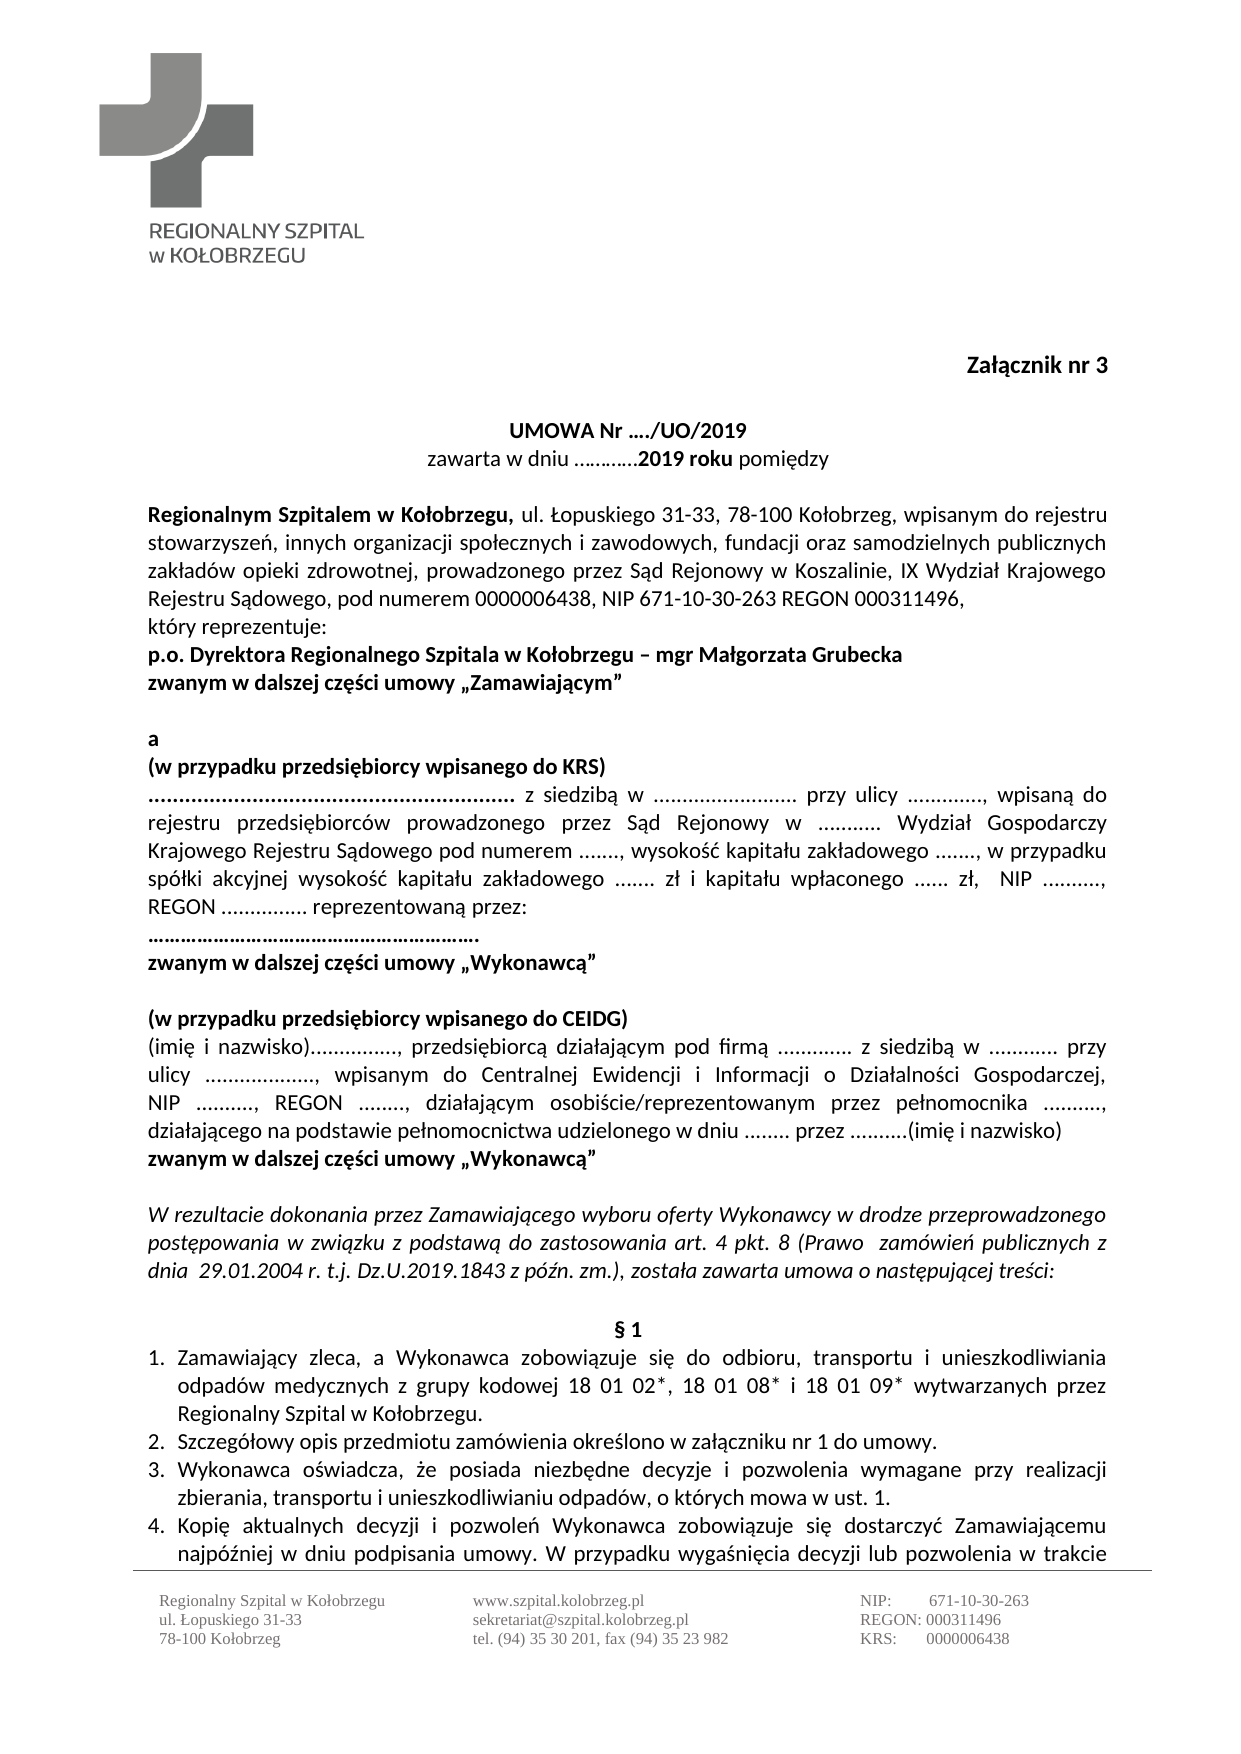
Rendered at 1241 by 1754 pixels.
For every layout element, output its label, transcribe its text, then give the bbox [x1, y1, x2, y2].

text W rezultacie dokonania przez Zamawiającego wyboru oferty Wykonawcy w drodze przeprowadzonego postępowania w związku z podstawą do zastosowania art. 4 pkt. 8 (Prawo zamówień publicznych z dnia 29.01.2004 r. t.j. Dz.U.2019.1843 z późn. zm.), została zawarta umowa o następującej treści: [148, 1200, 1108, 1284]
list Wykonawca oświadcza, że posiada niezbędne decyzje i pozwolenia wymagane przy realizacji zbierania, transportu i unieszkodliwianiu odpadów, o których mowa w ust. 1. [148, 1455, 1108, 1511]
text p.o. Dyrektora Regionalnego Szpitala w Kołobrzegu – mgr Małgorzata Grubecka [148, 640, 1108, 668]
text (w przypadku przedsiębiorcy wpisanego do CEIDG) [148, 1004, 1108, 1032]
text UMOWA Nr …./UO/2019 [148, 416, 1108, 444]
text (w przypadku przedsiębiorcy wpisanego do KRS) [148, 752, 1108, 780]
text zwanym w dalszej części umowy „Zamawiającym” [148, 668, 1108, 696]
text (imię i nazwisko)..............., przedsiębiorcą działającym pod firmą ............. z siedzibą w ............ przy ulicy ..................., wpisanym do Centralnej Ewidencji i Informacji o Działalności Gospodarczej, NIP .........., REGON ........, działającym osobiście/reprezentowanym przez pełnomocnika .........., działającego na podstawie pełnomocnictwa udzielonego w dniu ........ przez ..........(imię i nazwisko) [148, 1032, 1108, 1144]
list Szczegółowy opis przedmiotu zamówienia określono w załączniku nr 1 do umowy. [148, 1427, 1108, 1455]
text ............................................................ z siedzibą w ......................... przy ulicy ............., wpisaną do rejestru przedsiębiorców prowadzonego przez Sąd Rejonowy w ........... Wydział Gospodarczy Krajowego Rejestru Sądowego pod numerem ......., wysokość kapitału zakładowego ......., w przypadku spółki akcyjnej wysokość kapitału zakładowego ....... zł i kapitału wpłaconego ...... zł, NIP .........., REGON ............... reprezentowaną przez: [148, 780, 1108, 920]
text zwanym w dalszej części umowy „Wykonawcą” [148, 948, 1108, 976]
picture [91, 46, 370, 276]
text Załącznik nr 3 [148, 349, 1108, 380]
text § 1 [148, 1315, 1108, 1343]
text ……………………………………………………. [148, 920, 1108, 948]
list Zamawiający zleca, a Wykonawca zobowiązuje się do odbioru, transportu i unieszkodliwiania odpadów medycznych z grupy kodowej 18 01 02*, 18 01 08* i 18 01 09* wytwarzanych przez Regionalny Szpital w Kołobrzegu. [148, 1343, 1108, 1427]
text a [148, 724, 1108, 752]
text zwanym w dalszej części umowy „Wykonawcą” [148, 1144, 1108, 1172]
text zawarta w dniu …………2019 roku pomiędzy [148, 444, 1108, 472]
text Regionalnym Szpitalem w Kołobrzegu, ul. Łopuskiego 31-33, 78-100 Kołobrzeg, wpisanym do rejestru stowarzyszeń, innych organizacji społecznych i zawodowych, fundacji oraz samodzielnych publicznych zakładów opieki zdrowotnej, prowadzonego przez Sąd Rejonowy w Koszalinie, IX Wydział Krajowego Rejestru Sądowego, pod numerem 0000006438, NIP 671-10-30-263 REGON 000311496, [148, 500, 1108, 612]
text który reprezentuje: [148, 612, 1108, 640]
